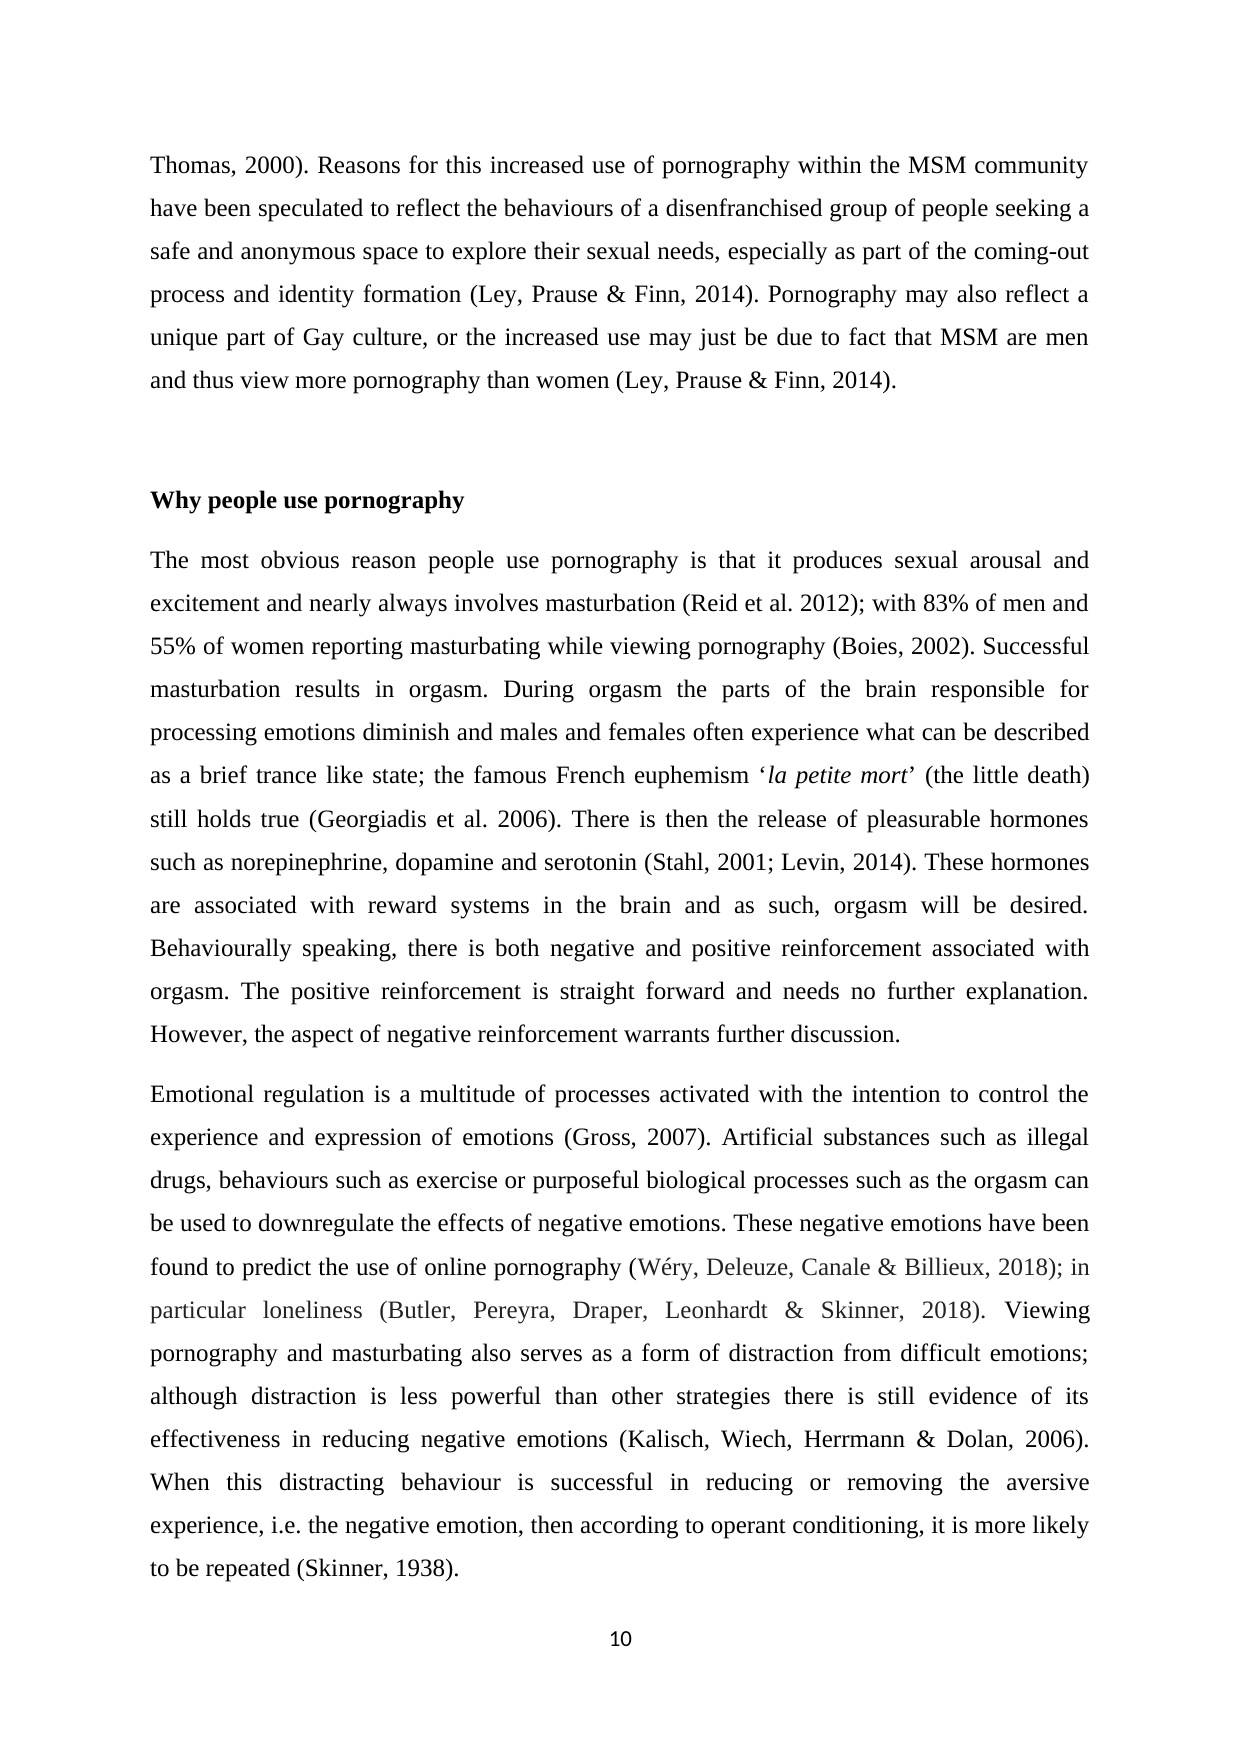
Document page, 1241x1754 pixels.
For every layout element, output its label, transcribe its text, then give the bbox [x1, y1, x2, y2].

text Emotional regulation is a multitude of processes activated with the intention to control the experience and expression of emotions (Gross, 2007). Artificial substances such as illegal drugs, behaviours such as exercise or purposeful biological processes such as the orgasm can be used to downregulate the effects of negative emotions. These negative emotions have been found to predict the use of online pornography (Wéry, Deleuze, Canale & Billieux, 2018); in particular loneliness (Butler, Pereyra, Draper, Leonhardt & Skinner, 2018). Viewing pornography and masturbating also serves as a form of distraction from difficult emotions; although distraction is less powerful than other strategies there is still evidence of its effectiveness in reducing negative emotions (Kalisch, Wiech, Herrmann & Dolan, 2006). When this distracting behaviour is successful in reducing or removing the aversive experience, i.e. the negative emotion, then according to operant conditioning, it is more likely to be repeated (Skinner, 1938). [150, 1079, 1090, 1582]
text Why people use pornography [150, 485, 1090, 514]
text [150, 150, 1090, 394]
text The most obvious reason people use pornography is that it produces sexual arousal and excitement and nearly always involves masturbation (Reid et al. 2012); with 83% of men and 55% of women reporting masturbating while viewing pornography (Boies, 2002). Successful masturbation results in orgasm. During orgasm the parts of the brain responsible for processing emotions diminish and males and females often experience what can be described as a brief trance like state; the famous French euphemism ‘la petite mort’ (the little death) still holds true (Georgiadis et al. 2006). There is then the release of pleasurable hormones such as norepinephrine, dopamine and serotonin (Stahl, 2001; Levin, 2014). These hormones are associated with reward systems in the brain and as such, orgasm will be desired. Behaviourally speaking, there is both negative and positive reinforcement associated with orgasm. The positive reinforcement is straight forward and needs no further explanation. However, the aspect of negative reinforcement warrants further discussion. [150, 545, 1090, 1048]
